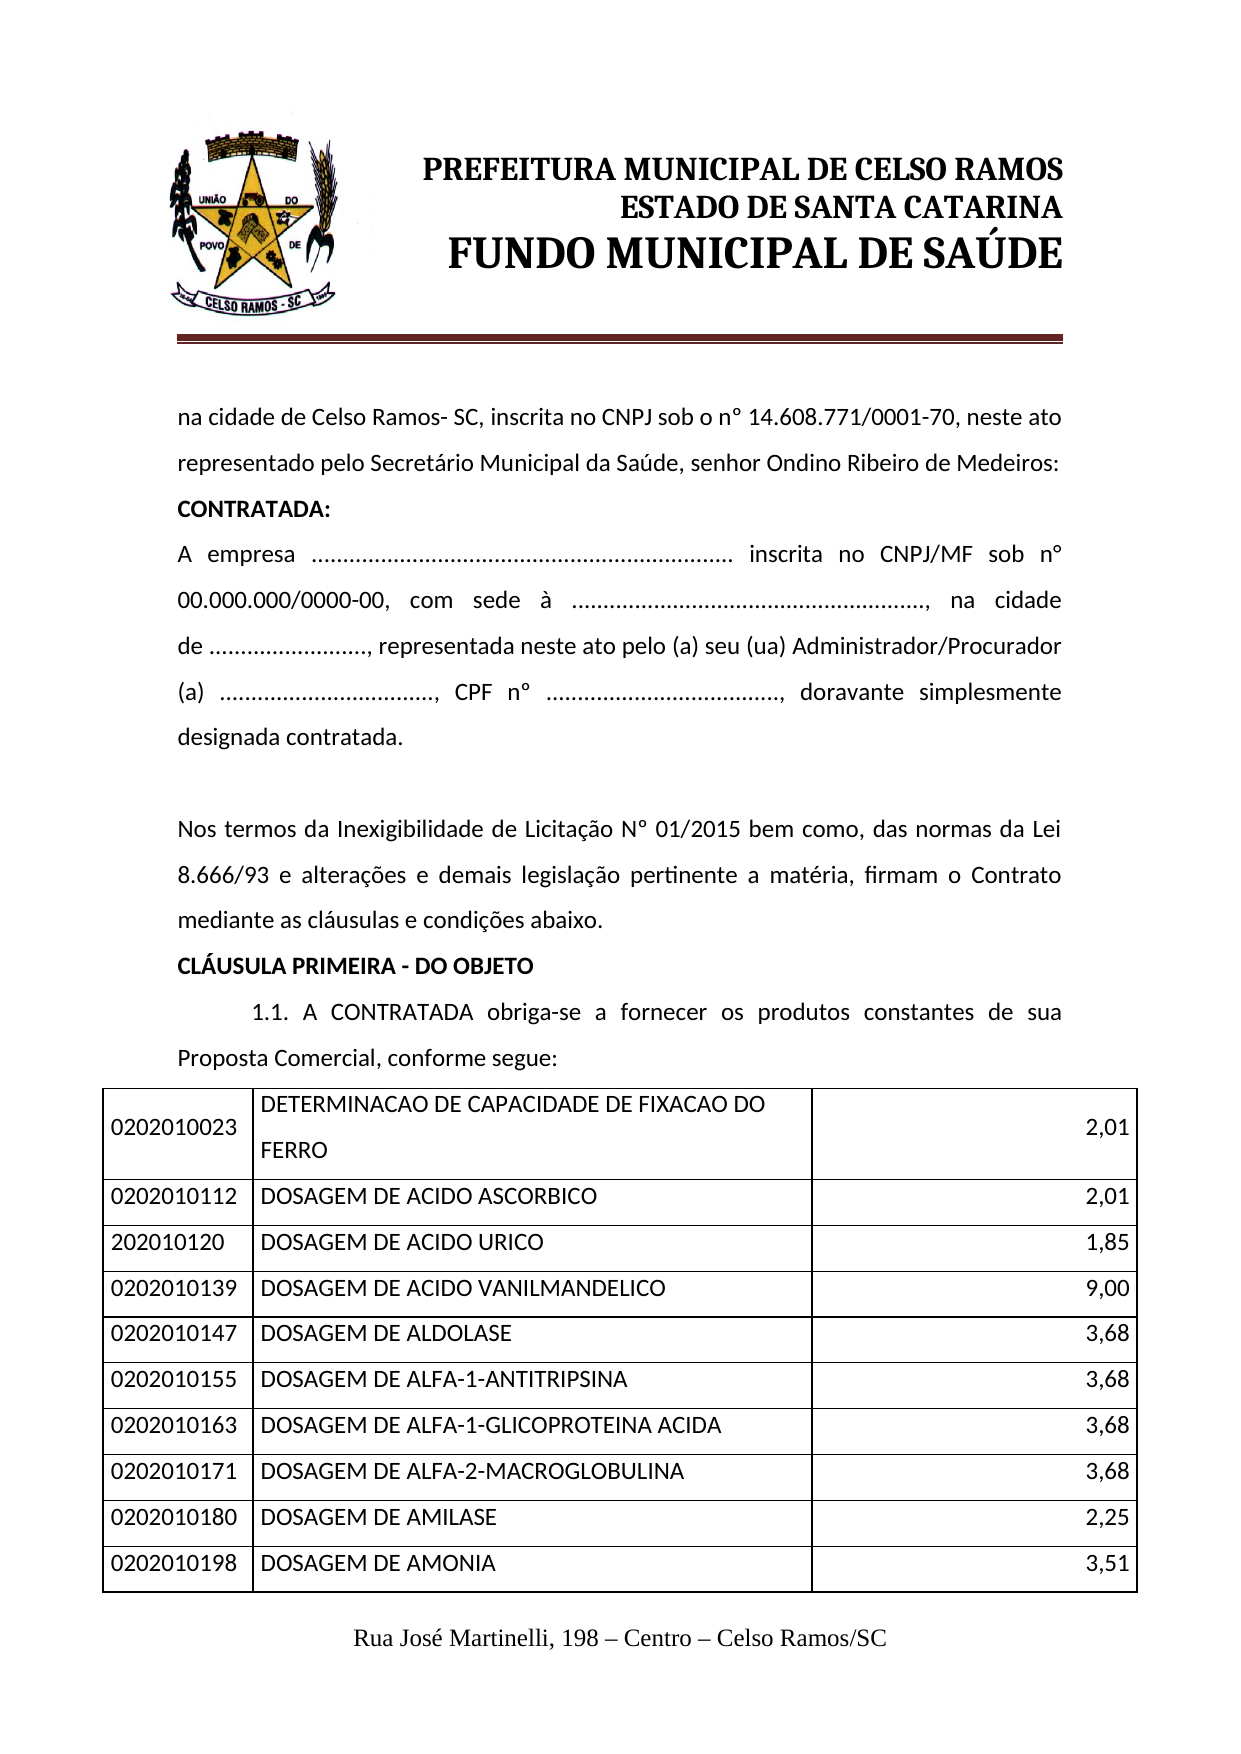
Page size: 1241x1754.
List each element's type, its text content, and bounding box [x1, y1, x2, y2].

table_cell 3,51 [813, 1547, 1136, 1591]
table_header DETERMINACAO DE CAPACIDADE DE FIXACAO DO FERRO [254, 1089, 811, 1179]
table_cell 0202010163 [104, 1409, 252, 1454]
table_cell DOSAGEM DE AMILASE [254, 1501, 811, 1546]
table_cell 2,25 [813, 1501, 1136, 1546]
table_cell DOSAGEM DE ACIDO VANILMANDELICO [254, 1272, 811, 1316]
table_cell DOSAGEM DE ALFA-2-MACROGLOBULINA [254, 1455, 811, 1500]
table_cell DOSAGEM DE ACIDO ASCORBICO [254, 1180, 811, 1225]
table_cell 0202010171 [104, 1455, 252, 1500]
table_cell DOSAGEM DE ALDOLASE [254, 1318, 811, 1362]
table_cell 3,68 [813, 1363, 1136, 1408]
table_cell DOSAGEM DE ACIDO URICO [254, 1226, 811, 1271]
table_cell 3,68 [813, 1318, 1136, 1362]
table_cell 1,85 [813, 1226, 1136, 1271]
table_header 0202010023 [104, 1089, 252, 1179]
table_cell 3,68 [813, 1455, 1136, 1500]
table_cell 0202010155 [104, 1363, 252, 1408]
table_cell 0202010147 [104, 1318, 252, 1362]
table_cell 202010120 [104, 1226, 252, 1271]
table_header 2,01 [813, 1089, 1136, 1179]
text Nos termos da Inexigibilidade de Licitação Nº 01/2015 bem como, das normas da Lei 8.666/93 e alterações e demais legislação pertinente a matéria, firmam o Contrato mediante as cláusulas e condições abaixo. [177, 813, 1063, 935]
table_cell 0202010112 [104, 1180, 252, 1225]
table_cell 0202010198 [104, 1547, 252, 1591]
table_cell DOSAGEM DE ALFA-1-ANTITRIPSINA [254, 1363, 811, 1408]
table_cell DOSAGEM DE AMONIA [254, 1547, 811, 1591]
table_cell 0202010180 [104, 1501, 252, 1546]
table_cell 9,00 [813, 1272, 1136, 1316]
text 1.1. A CONTRATADA obriga-se a fornecer os produtos constantes de sua Proposta Comercial, conforme segue: [177, 996, 1063, 1072]
table_cell 0202010139 [104, 1272, 252, 1316]
text A empresa ................................................................... inscrita no CNPJ/MF sob n° 00.000.000/0000-00, com sede à ........................................................, na cidade de ........................., representada neste ato pelo (a) seu (ua) Administrador/Procurador (a) .................................., CPF nº ....................................., doravante simplesmente designada contratada. [177, 539, 1063, 752]
picture [148, 102, 374, 335]
table_cell 3,68 [813, 1409, 1136, 1454]
text CLÁUSULA PRIMEIRA - DO OBJETO [177, 950, 1063, 981]
text CONTRATADA: [177, 493, 1063, 523]
table_cell DOSAGEM DE ALFA-1-GLICOPROTEINA ACIDA [254, 1409, 811, 1454]
table_cell 2,01 [813, 1180, 1136, 1225]
